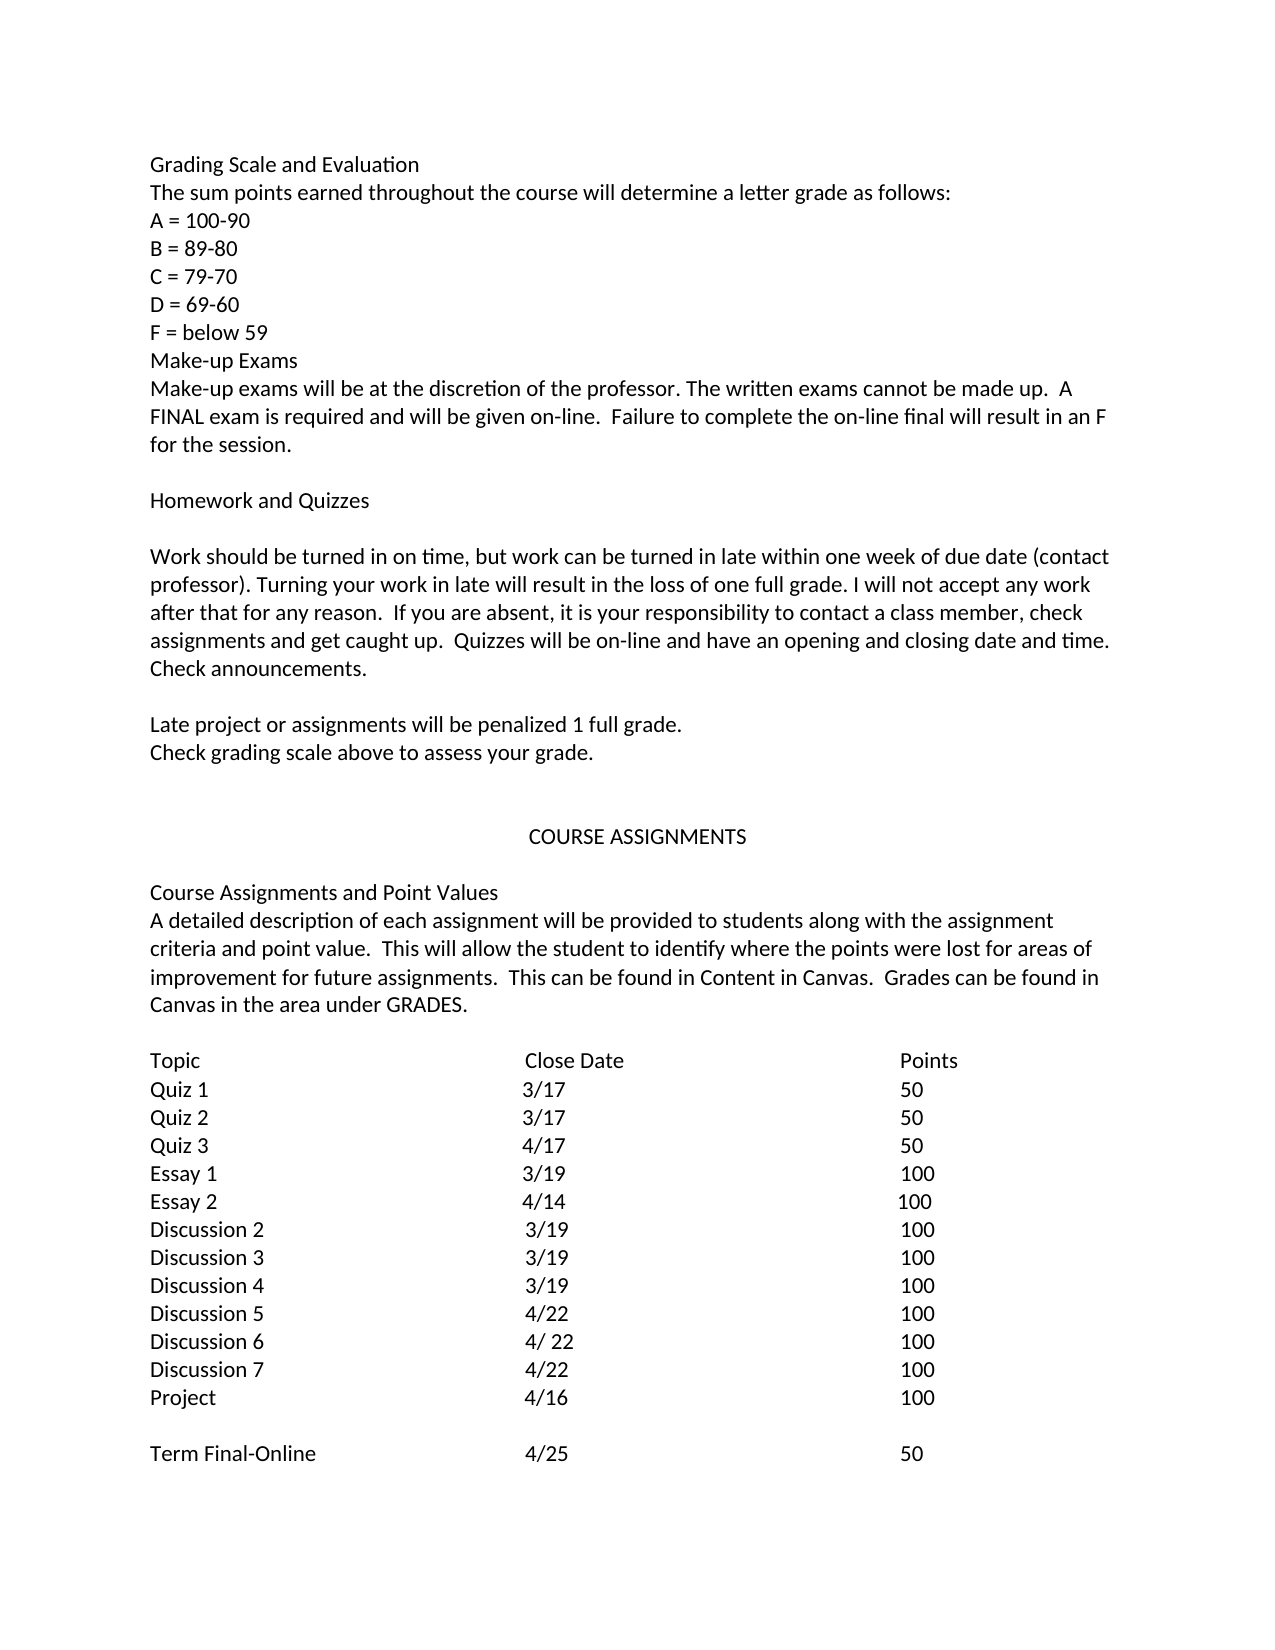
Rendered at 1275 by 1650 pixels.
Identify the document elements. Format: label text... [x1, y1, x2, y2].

text Check grading scale above to assess your grade. [150, 738, 1125, 766]
text Make-up exams will be at the discretion of the professor. The written exams cannot be made up. A FINAL exam is required and will be given on-line. Failure to complete the on-line final will result in an F for the session. [150, 374, 1125, 458]
text D = 69-60 [150, 290, 1125, 318]
text Quiz 1 3/17 50 [150, 1075, 1125, 1103]
text Discussion 4 3/19 100 [150, 1271, 1125, 1299]
text Course Assignments and Point Values [150, 878, 1125, 907]
text Grading Scale and Evaluation [150, 150, 1125, 178]
text A = 100-90 [150, 206, 1125, 234]
text Project 4/16 100 [150, 1383, 1125, 1439]
text Homework and Quizzes [150, 486, 1125, 514]
text Discussion 3 3/19 100 [150, 1243, 1125, 1271]
text Essay 2 4/14 100 Discussion 2 3/19 100 [150, 1187, 1125, 1243]
text A detailed description of each assignment will be provided to students along with the assignment criteria and point value. This will allow the student to identify where the points were lost for areas of improvement for future assignments. This can be found in Content in Canvas. Grades can be found in Canvas in the area under GRADES. [150, 907, 1125, 1019]
text B = 89-80 [150, 234, 1125, 262]
text Essay 1 3/19 100 [150, 1159, 1125, 1187]
text Topic Close Date Points [150, 1047, 1125, 1075]
text Discussion 5 4/22 100 [150, 1299, 1125, 1327]
text Quiz 3 4/17 50 [150, 1131, 1125, 1159]
text COURSE ASSIGNMENTS [150, 822, 1125, 851]
text Discussion 7 4/22 100 [150, 1355, 1125, 1383]
text Make-up Exams [150, 346, 1125, 374]
text The sum points earned throughout the course will determine a letter grade as follows: [150, 178, 1125, 206]
text Quiz 2 3/17 50 [150, 1103, 1125, 1131]
text F = below 59 [150, 318, 1125, 346]
text Discussion 6 4/ 22 100 [150, 1327, 1125, 1355]
text Work should be turned in on time, but work can be turned in late within one week of due date (contact professor). Turning your work in late will result in the loss of one full grade. I will not accept any work after that for any reason. If you are absent, it is your responsibility to contact a class member, check assignments and get caught up. Quizzes will be on-line and have an opening and closing date and time. Check announcements. [150, 542, 1125, 682]
text Term Final-Online 4/25 50 [150, 1439, 1125, 1467]
text Late project or assignments will be penalized 1 full grade. [150, 710, 1125, 738]
text C = 79-70 [150, 262, 1125, 290]
